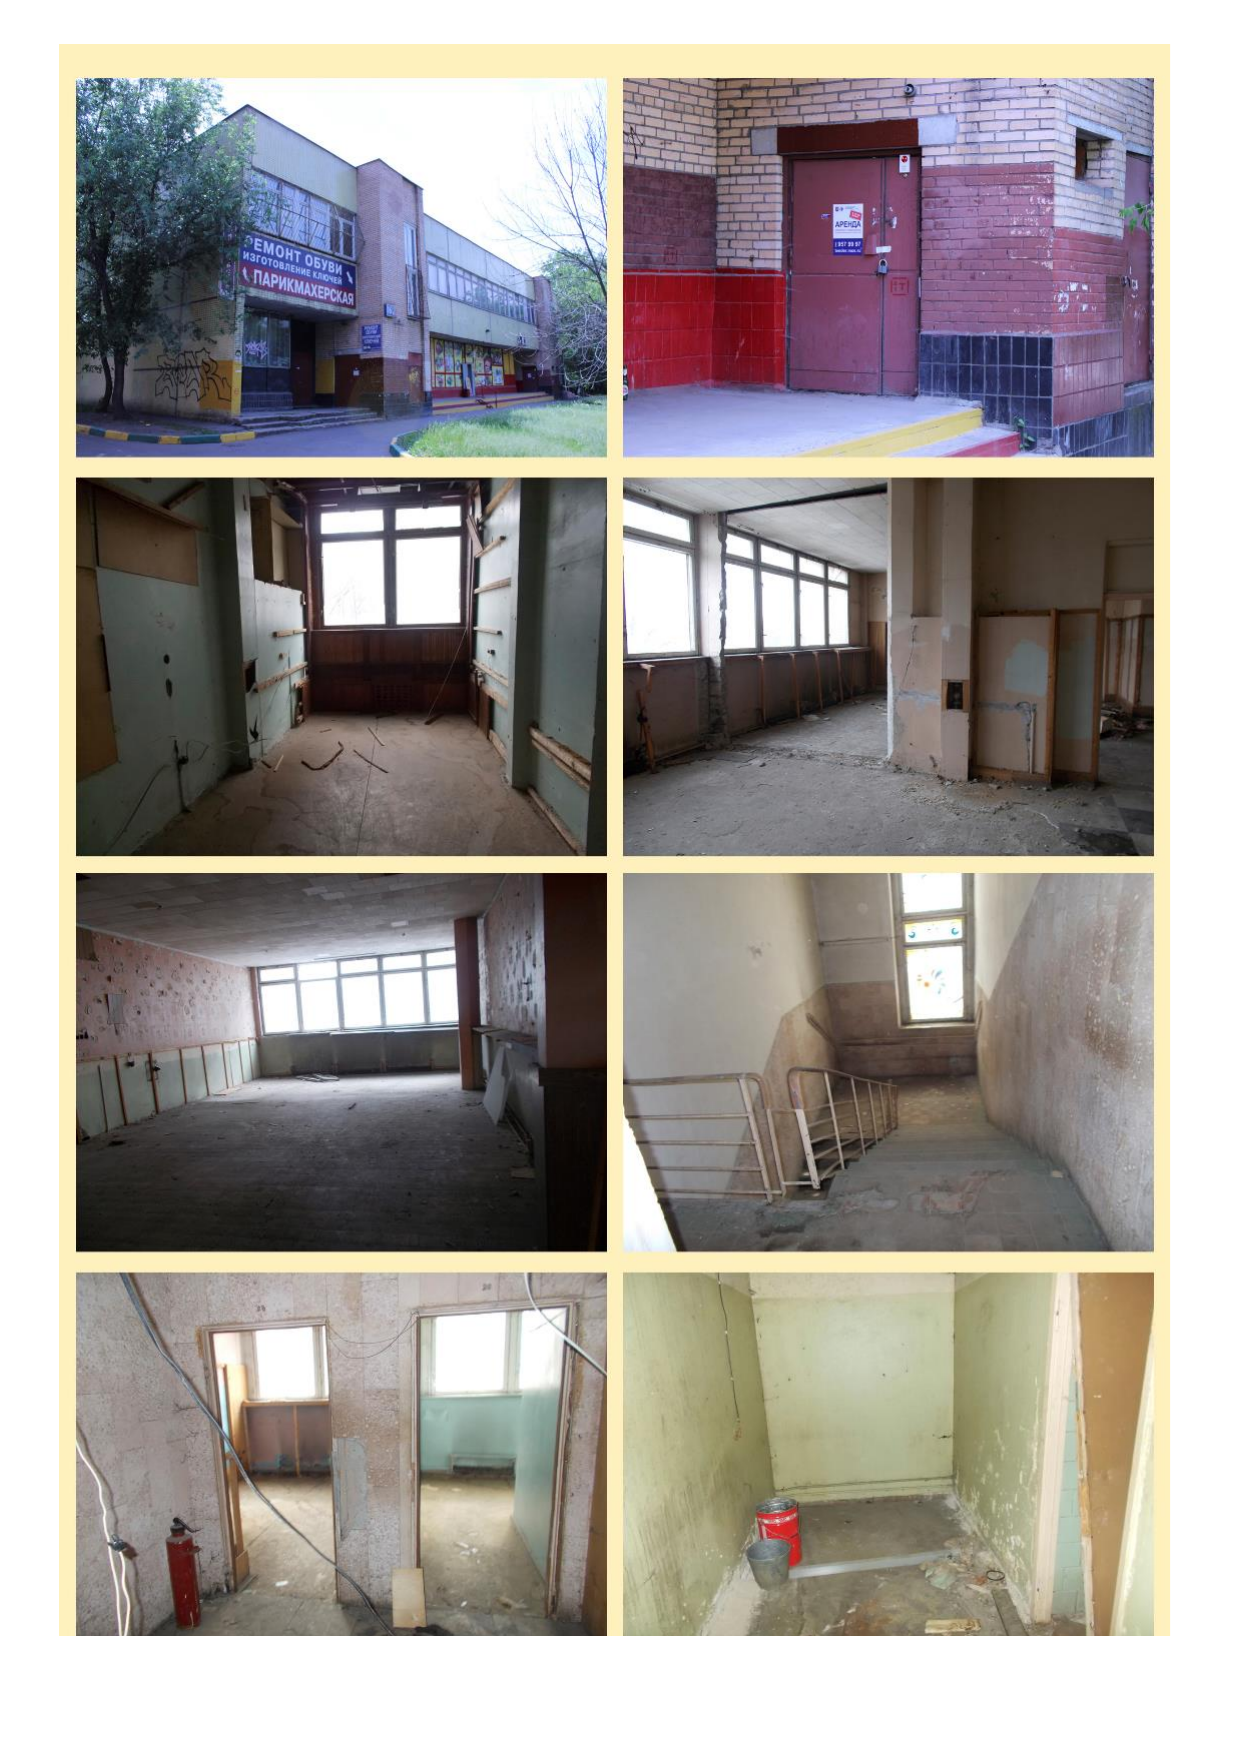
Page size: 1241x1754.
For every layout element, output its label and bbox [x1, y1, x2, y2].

picture [59, 44, 1171, 1636]
